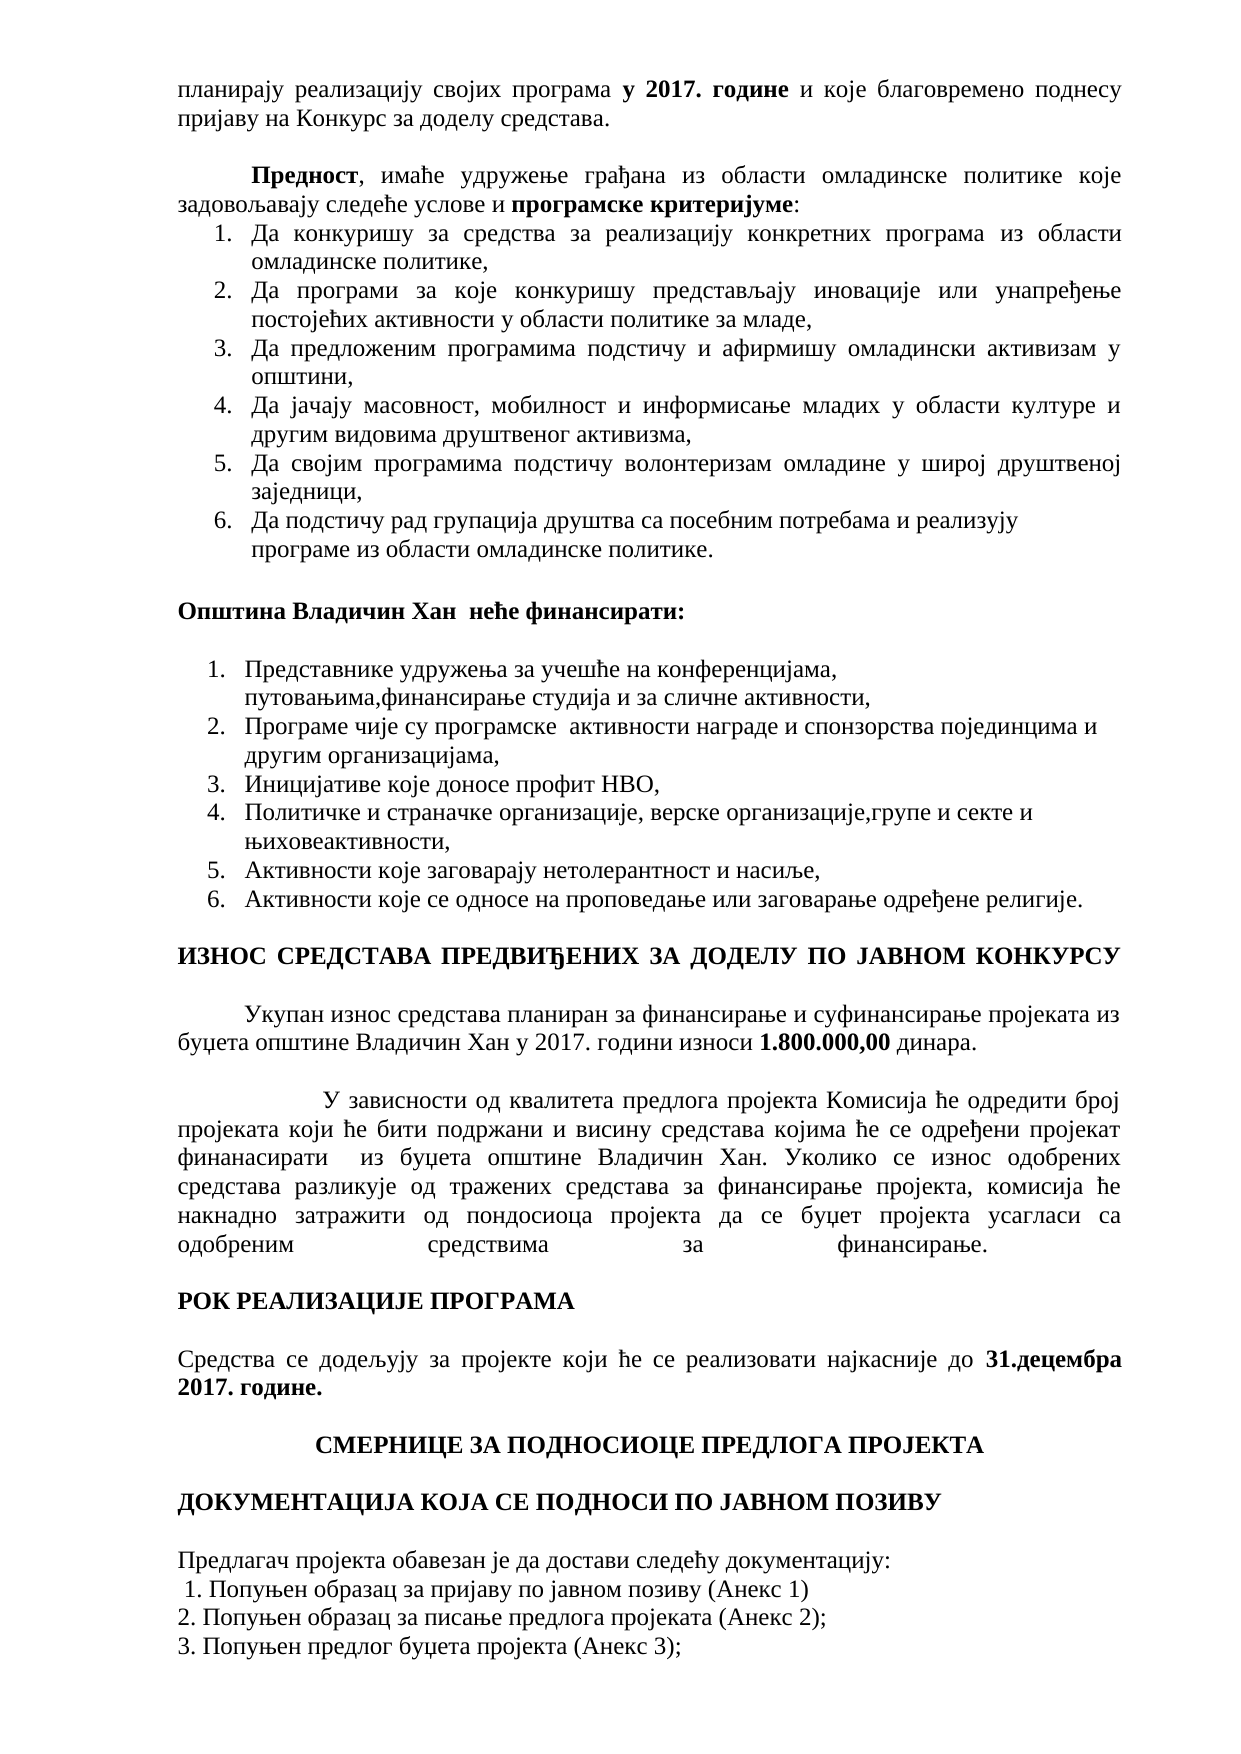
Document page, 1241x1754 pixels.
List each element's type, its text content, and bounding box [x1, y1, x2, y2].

list Активности које заговарају нетолерантност и насиље, [207, 855, 1122, 884]
text РОК РЕАЛИЗАЦИЈЕ ПРОГРАМА [177, 1286, 1122, 1315]
list Да својим програмима подстичу волонтеризам омладине у широј друштвеној заједници, [213, 448, 1122, 505]
text Општина Владичин Хан неће финансирати: [177, 596, 1122, 654]
text Предлагач пројекта обавезан је да достави следећу документацију: [177, 1545, 1122, 1574]
list Иницијативе које доносе профит НВО, [207, 769, 1122, 797]
text CМЕРНИЦЕ ЗА ПОДНОСИОЦЕ ПРЕДЛОГА ПРОЈЕКТА [177, 1430, 1122, 1459]
text Предност, имаће удружење грађана из области омладинске политике које задовољавају следеће услове и програмске критеријуме: [177, 160, 1122, 218]
list Програме чије су програмске активности награде и спонзорства појединцима и другим организацијама, [207, 711, 1122, 769]
list Да предложеним програмима подстичу и афирмишу омладински активизам у општини, [213, 333, 1122, 390]
text 3. Попуњен предлог буџета пројекта (Анекс 3); [177, 1631, 1122, 1660]
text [177, 74, 1122, 131]
list Да програми за које конкуришу представљају иновације или унапређење постојећих активности у области политике за младе, [213, 275, 1122, 333]
list Да јачају масовност, мобилност и информисање младих у области културе и другим видовима друштвеног активизма, [213, 390, 1122, 448]
text ИЗНОС СРЕДСТАВА ПРЕДВИЂЕНИХ ЗА ДОДЕЛУ ПО ЈАВНОМ КОНКУРСУ [177, 941, 1122, 999]
text Средства се додељују за пројекте који ће се реализовати најкасније до 31.децембра 2017. године. [177, 1344, 1122, 1401]
list Активности које се односе на проповедање или заговарање одређене религије. [207, 884, 1122, 912]
text Укупан износ средстава планиран за финансирање и суфинансирање пројеката из буџета општине Владичин Хан у 2017. години износи 1.800.000,00 динара. [177, 999, 1122, 1056]
text У зависности од квалитета предлога пројекта Комисија ће одредити број пројеката који ће бити подржани и висину средстава којима ће се одређени пројекат финанасирати из буџета општине Владичин Хан. Уколико се износ одобрених средстава разликује од тражених средстава за финансирање пројекта, комисија ће накнадно затражити од пондосиоца пројекта да се буџет пројекта усагласи са одобреним средствима за финансирање. [177, 1085, 1122, 1286]
text 1. Попуњен образац за пријаву по јавном позиву (Анекс 1) [177, 1574, 1122, 1602]
list Политичке и страначке организације, верске организације,групе и секте и њиховеактивности, [207, 797, 1122, 855]
list Да подстичу рад групација друштва са посебним потребама и реализују програме из области омладинске политике. [213, 505, 1122, 596]
text ДОКУМЕНТАЦИЈА КОЈА СЕ ПОДНОСИ ПО ЈАВНОМ ПОЗИВУ [177, 1487, 1122, 1516]
list Представнике удружења за учешће на конференцијама, путовањима,финансирање студија и за сличне активности, [207, 654, 1122, 711]
list Да конкуришу за средства за реализацију конкретних програма из области омладинске политике, [213, 218, 1122, 275]
text 2. Попуњен образац за писање предлога пројеката (Анекс 2); [177, 1602, 1122, 1631]
